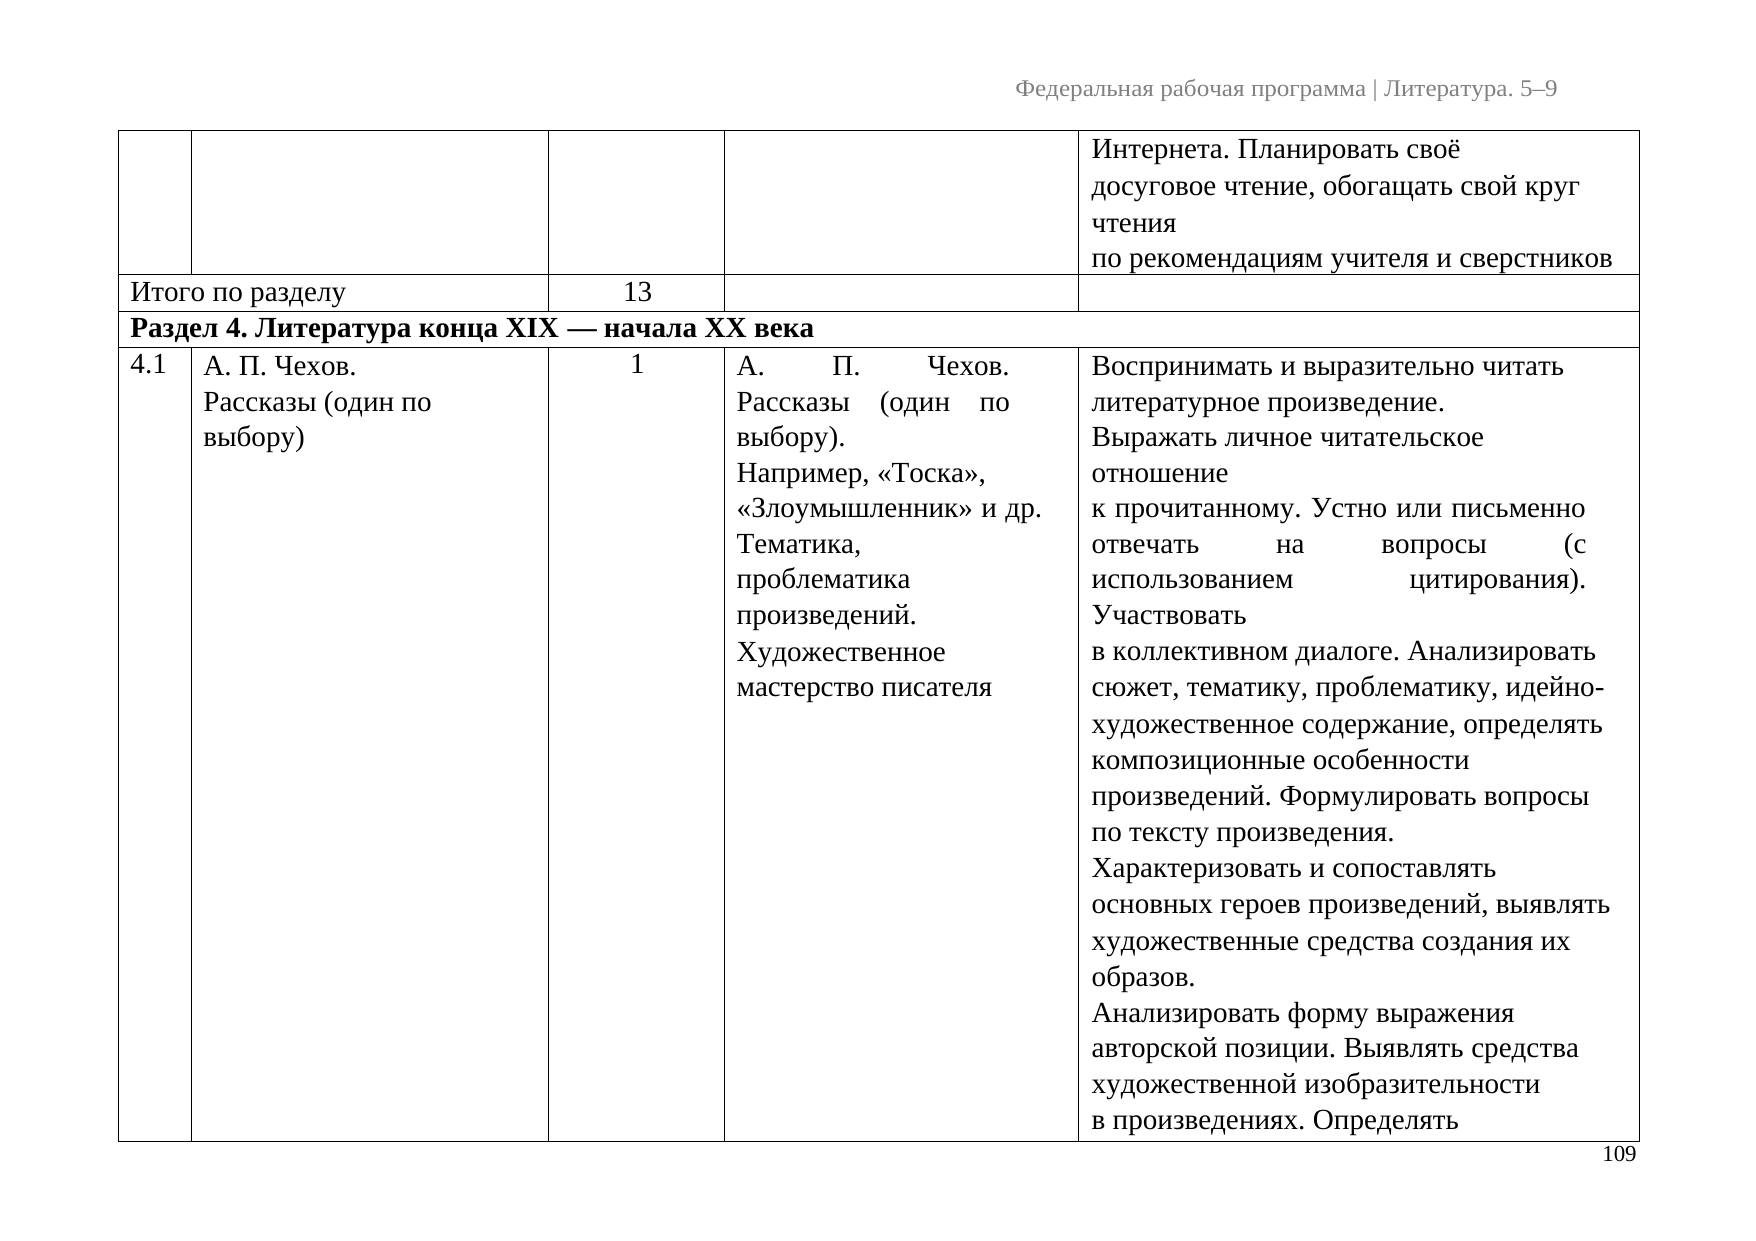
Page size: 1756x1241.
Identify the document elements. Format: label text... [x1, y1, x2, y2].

table_cell [1079, 275, 1639, 311]
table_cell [725, 348, 1078, 1141]
table_header [192, 131, 548, 274]
table_cell Итого по разделу [119, 275, 548, 311]
table_cell 4.1 [119, 348, 191, 1141]
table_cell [192, 348, 548, 1141]
table_cell Раздел 4. Литература конца XIX — начала XX века [119, 312, 1639, 347]
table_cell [1079, 348, 1639, 1141]
table_header [119, 131, 191, 274]
table_cell 1 [549, 348, 724, 1141]
table_cell [725, 275, 1078, 311]
table_header [549, 131, 724, 274]
table_header [725, 131, 1078, 274]
table_header Интернета. Планировать своё досуговое чтение, обогащать свой круг чтения по рекомендациям учителя и сверстников [1079, 131, 1639, 274]
table_cell 13 [549, 275, 724, 311]
